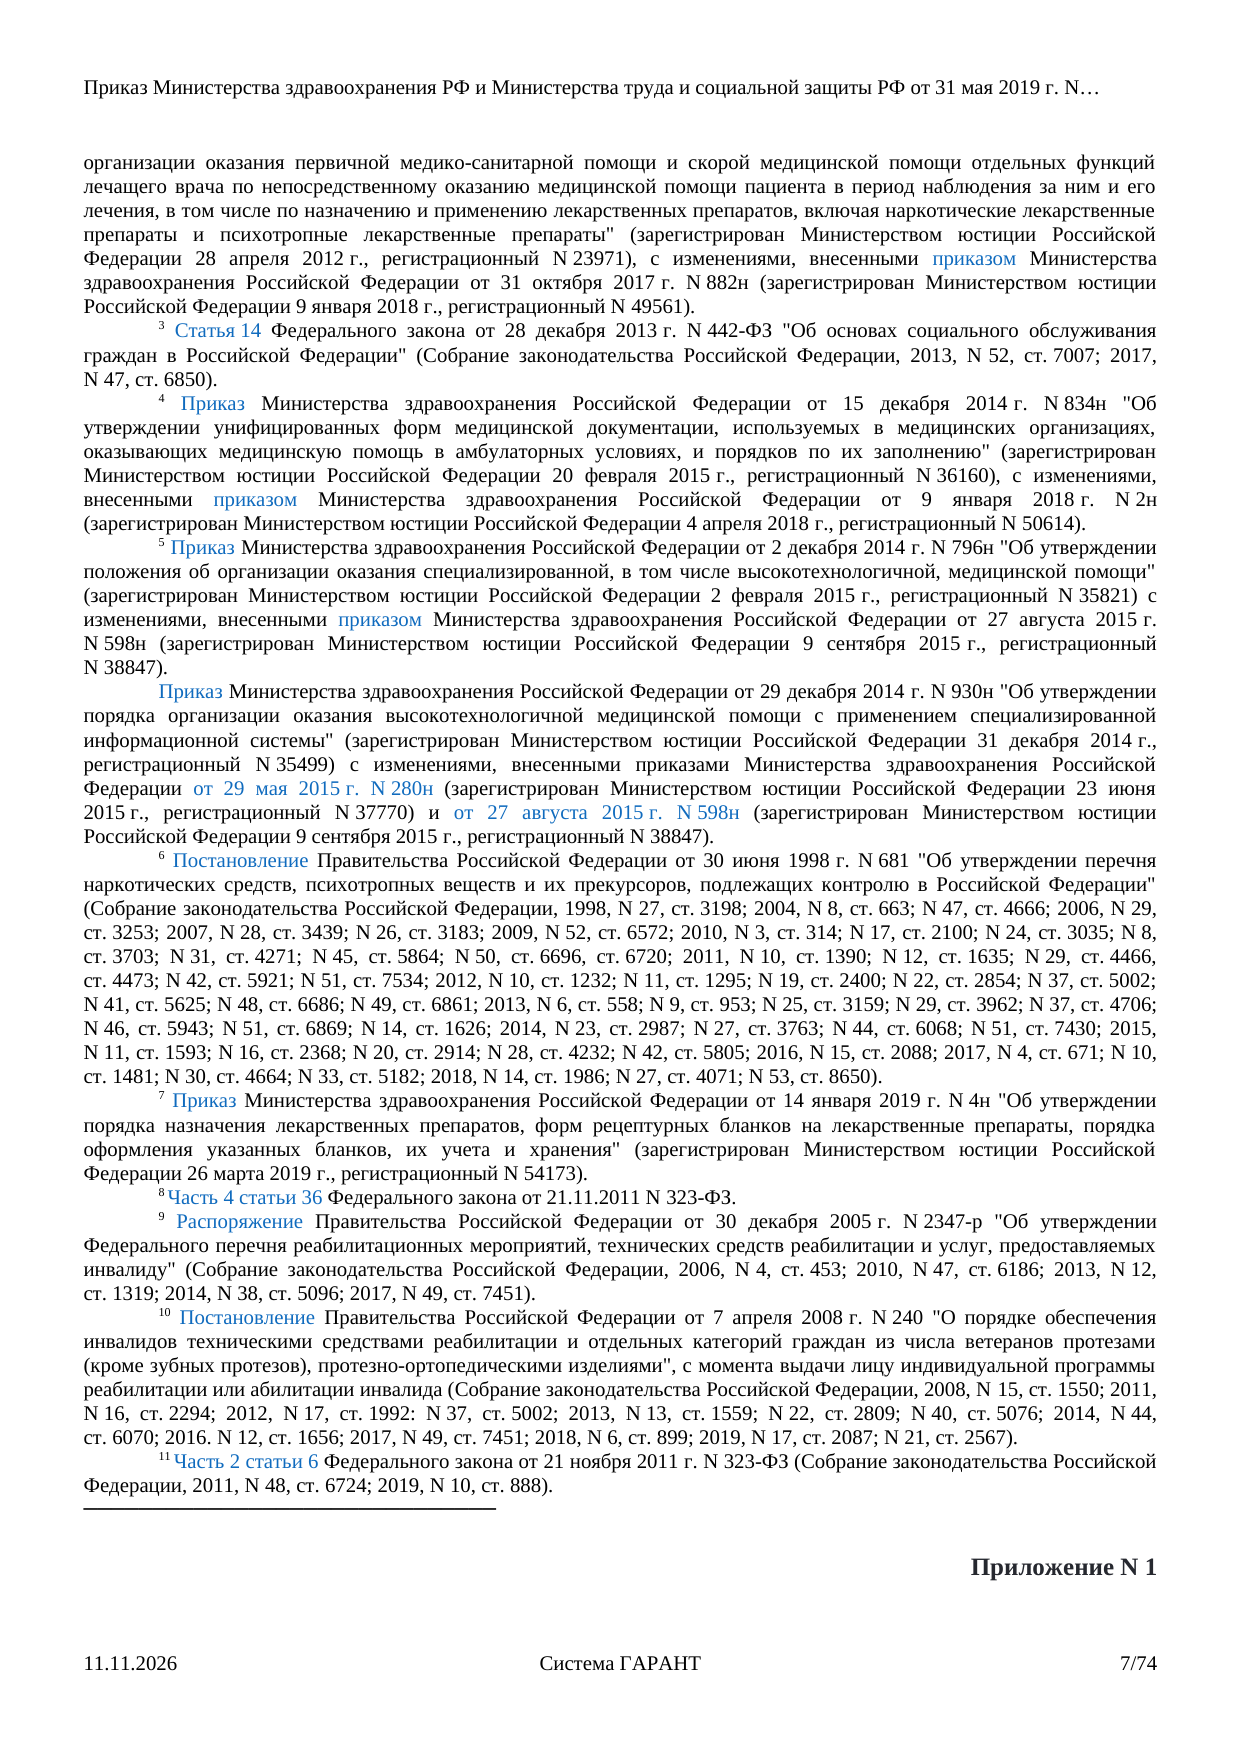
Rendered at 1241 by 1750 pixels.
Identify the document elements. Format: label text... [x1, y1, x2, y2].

text 4 Приказ Министерства здравоохранения Российской Федерации от 15 декабря 2014 г. N 834н "Об утверждении унифицированных форм медицинской документации, используемых в медицинских организациях, оказывающих медицинскую помощь в амбулаторных условиях, и порядков по их заполнению" (зарегистрирован Министерством юстиции Российской Федерации 20 февраля 2015 г., регистрационный N 36160), с изменениями, внесенными приказом Министерства здравоохранения Российской Федерации от 9 января 2018 г. N 2н (зарегистрирован Министерством юстиции Российской Федерации 4 апреля 2018 г., регистрационный N 50614). [83, 391, 1157, 535]
text ────────────────────────────── [83, 1497, 1157, 1523]
text 9 Распоряжение Правительства Российской Федерации от 30 декабря 2005 г. N 2347-р "Об утверждении Федерального перечня реабилитационных мероприятий, технических средств реабилитации и услуг, предоставляемых инвалиду" (Собрание законодательства Российской Федерации, 2006, N 4, ст. 453; 2010, N 47, ст. 6186; 2013, N 12, ст. 1319; 2014, N 38, ст. 5096; 2017, N 49, ст. 7451). [83, 1209, 1157, 1305]
text 8 Часть 4 статьи 36 Федерального закона от 21.11.2011 N 323-ФЗ. [83, 1185, 1157, 1209]
text 5 Приказ Министерства здравоохранения Российской Федерации от 2 декабря 2014 г. N 796н "Об утверждении положения об организации оказания специализированной, в том числе высокотехнологичной, медицинской помощи" (зарегистрирован Министерством юстиции Российской Федерации 2 февраля 2015 г., регистрационный N 35821) с изменениями, внесенными приказом Министерства здравоохранения Российской Федерации от 27 августа 2015 г. N 598н (зарегистрирован Министерством юстиции Российской Федерации 9 сентября 2015 г., регистрационный N 38847). [83, 535, 1157, 679]
text 6 Постановление Правительства Российской Федерации от 30 июня 1998 г. N 681 "Об утверждении перечня наркотических средств, психотропных веществ и их прекурсоров, подлежащих контролю в Российской Федерации" (Собрание законодательства Российской Федерации, 1998, N 27, ст. 3198; 2004, N 8, ст. 663; N 47, ст. 4666; 2006, N 29, ст. 3253; 2007, N 28, ст. 3439; N 26, ст. 3183; 2009, N 52, ст. 6572; 2010, N 3, ст. 314; N 17, ст. 2100; N 24, ст. 3035; N 8, ст. 3703; N 31, ст. 4271; N 45, ст. 5864; N 50, ст. 6696, ст. 6720; 2011, N 10, ст. 1390; N 12, ст. 1635; N 29, ст. 4466, ст. 4473; N 42, ст. 5921; N 51, ст. 7534; 2012, N 10, ст. 1232; N 11, ст. 1295; N 19, ст. 2400; N 22, ст. 2854; N 37, ст. 5002; N 41, ст. 5625; N 48, ст. 6686; N 49, ст. 6861; 2013, N 6, ст. 558; N 9, ст. 953; N 25, ст. 3159; N 29, ст. 3962; N 37, ст. 4706; N 46, ст. 5943; N 51, ст. 6869; N 14, ст. 1626; 2014, N 23, ст. 2987; N 27, ст. 3763; N 44, ст. 6068; N 51, ст. 7430; 2015, N 11, ст. 1593; N 16, ст. 2368; N 20, ст. 2914; N 28, ст. 4232; N 42, ст. 5805; 2016, N 15, ст. 2088; 2017, N 4, ст. 671; N 10, ст. 1481; N 30, ст. 4664; N 33, ст. 5182; 2018, N 14, ст. 1986; N 27, ст. 4071; N 53, ст. 8650). [83, 848, 1157, 1088]
text 7 Приказ Министерства здравоохранения Российской Федерации от 14 января 2019 г. N 4н "Об утверждении порядка назначения лекарственных препаратов, форм рецептурных бланков на лекарственные препараты, порядка оформления указанных бланков, их учета и хранения" (зарегистрирован Министерством юстиции Российской Федерации 26 марта 2019 г., регистрационный N 54173). [83, 1088, 1157, 1185]
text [83, 1552, 1157, 1581]
text 11 Часть 2 статьи 6 Федерального закона от 21 ноября 2011 г. N 323-ФЗ (Собрание законодательства Российской Федерации, 2011, N 48, ст. 6724; 2019, N 10, ст. 888). [83, 1449, 1157, 1497]
text 10 Постановление Правительства Российской Федерации от 7 апреля 2008 г. N 240 "О порядке обеспечения инвалидов техническими средствами реабилитации и отдельных категорий граждан из числа ветеранов протезами (кроме зубных протезов), протезно-ортопедическими изделиями", с момента выдачи лицу индивидуальной программы реабилитации или абилитации инвалида (Собрание законодательства Российской Федерации, 2008, N 15, ст. 1550; 2011, N 16, ст. 2294; 2012, N 17, ст. 1992: N 37, ст. 5002; 2013, N 13, ст. 1559; N 22, ст. 2809; N 40, ст. 5076; 2014, N 44, ст. 6070; 2016. N 12, ст. 1656; 2017, N 49, ст. 7451; 2018, N 6, ст. 899; 2019, N 17, ст. 2087; N 21, ст. 2567). [83, 1305, 1157, 1449]
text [83, 150, 1157, 318]
text Приказ Министерства здравоохранения Российской Федерации от 29 декабря 2014 г. N 930н "Об утверждении порядка организации оказания высокотехнологичной медицинской помощи с применением специализированной информационной системы" (зарегистрирован Министерством юстиции Российской Федерации 31 декабря 2014 г., регистрационный N 35499) с изменениями, внесенными приказами Министерства здравоохранения Российской Федерации от 29 мая 2015 г. N 280н (зарегистрирован Министерством юстиции Российской Федерации 23 июня 2015 г., регистрационный N 37770) и от 27 августа 2015 г. N 598н (зарегистрирован Министерством юстиции Российской Федерации 9 сентября 2015 г., регистрационный N 38847). [83, 679, 1157, 848]
text 3 Статья 14 Федерального закона от 28 декабря 2013 г. N 442-ФЗ "Об основах социального обслуживания граждан в Российской Федерации" (Собрание законодательства Российской Федерации, 2013, N 52, ст. 7007; 2017, N 47, ст. 6850). [83, 318, 1157, 391]
